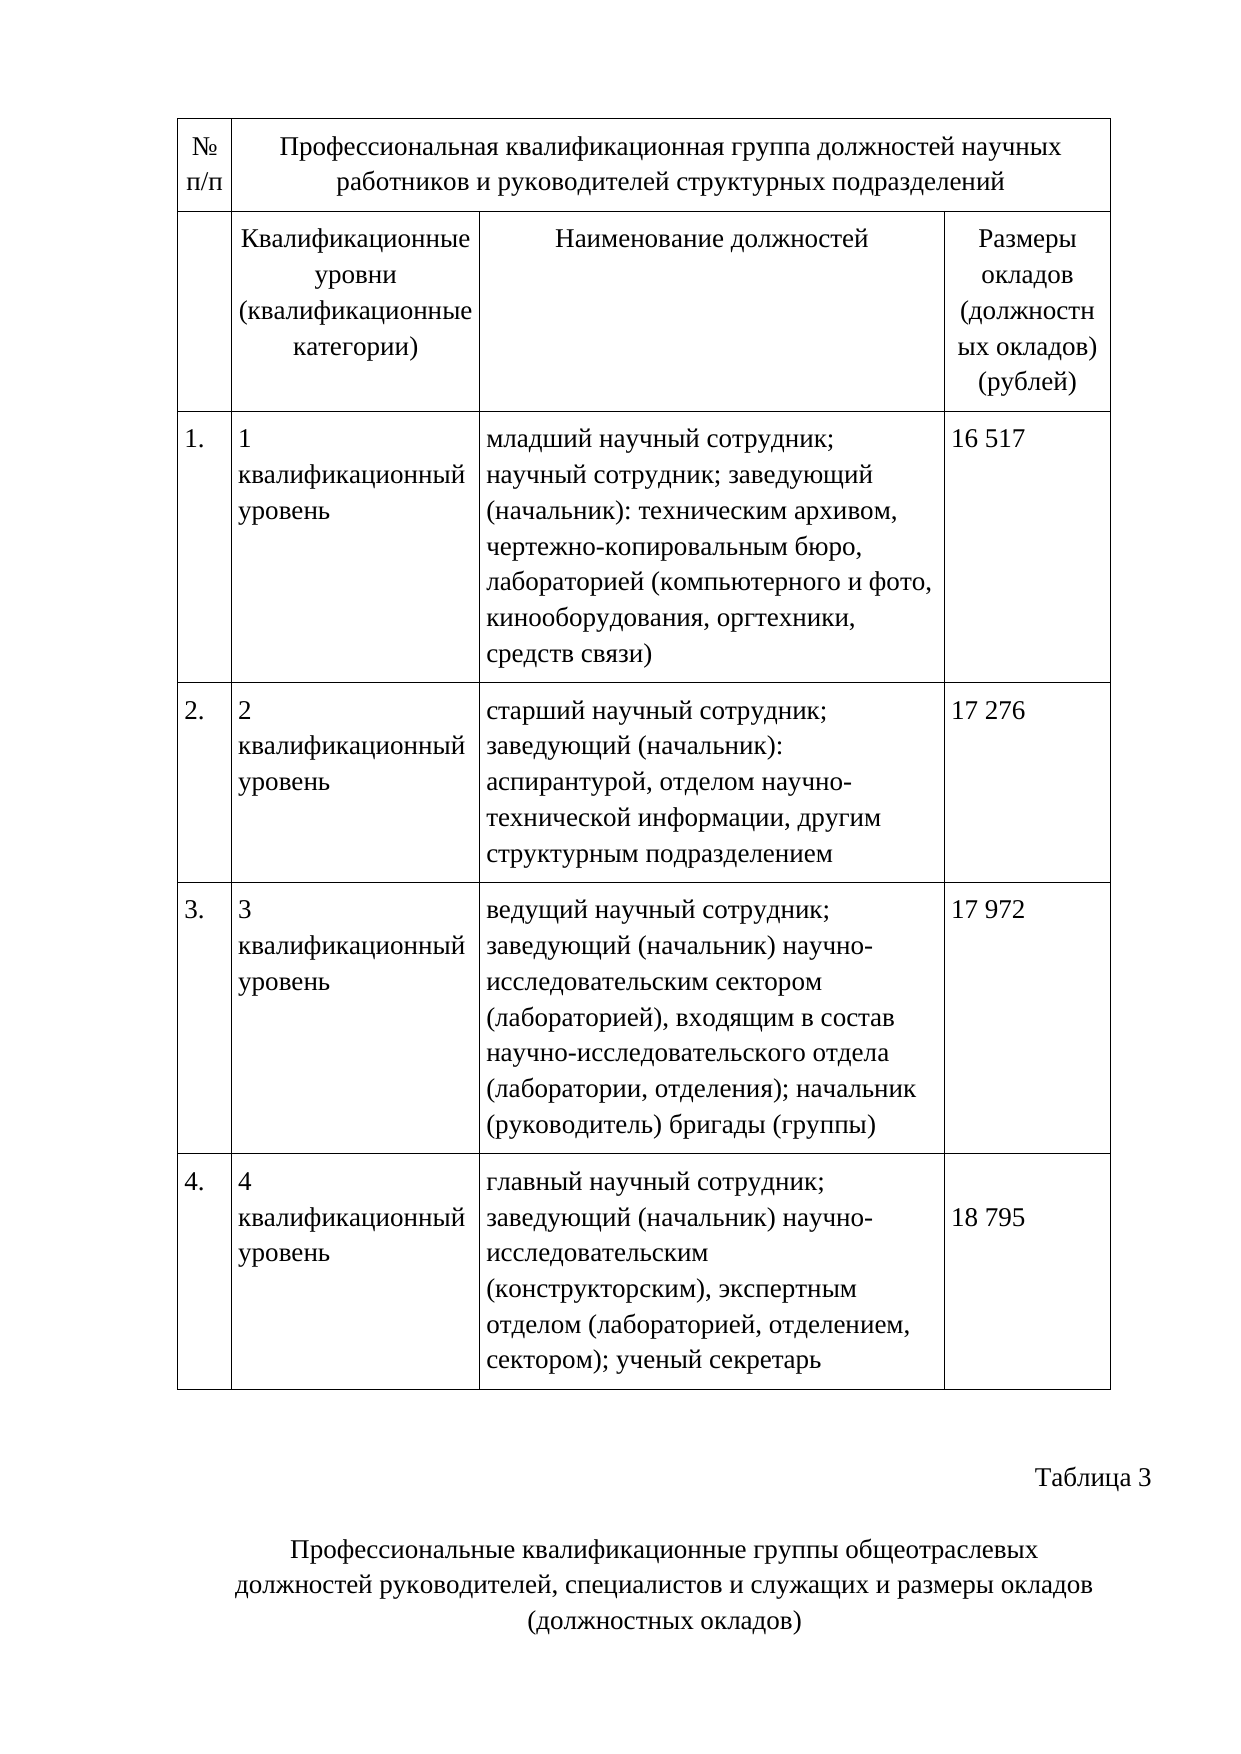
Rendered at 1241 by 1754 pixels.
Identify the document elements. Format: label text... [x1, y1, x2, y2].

table_cell 3 квалификационный уровень [232, 883, 479, 1153]
table_cell 4 квалификационный уровень [232, 1154, 479, 1389]
table_cell 17 972 [945, 883, 1110, 1153]
table_cell 2 квалификационный уровень [232, 683, 479, 882]
table_cell 3. [178, 883, 231, 1153]
table_cell 1. [178, 412, 231, 682]
table_cell Размеры окладов (должностных окладов) (рублей) [945, 212, 1110, 411]
text должностей руководителей, специалистов и служащих и размеры окладов (должностных окладов) [177, 1569, 1152, 1636]
table_cell 16 517 [945, 412, 1110, 682]
table_cell старший научный сотрудник; заведующий (начальник): аспирантурой, отделом научно-технической информации, другим структурным подразделением [480, 683, 944, 882]
table_header Профессиональная квалификационная группа должностей научных работников и руководителей структурных подразделений [232, 119, 1110, 211]
text Профессиональные квалификационные группы общеотраслевых [177, 1533, 1152, 1564]
table_cell 1 квалификационный уровень [232, 412, 479, 682]
table_cell 4. [178, 1154, 231, 1389]
table_cell 18 795 [945, 1154, 1110, 1389]
table_cell 17 276 [945, 683, 1110, 882]
table_cell Квалификационные уровни (квалификационные категории) [232, 212, 479, 411]
table_cell младший научный сотрудник; научный сотрудник; заведующий (начальник): техническим архивом, чертежно-копировальным бюро, лабораторией (компьютерного и фото, кинооборудования, оргтехники, средств связи) [480, 412, 944, 682]
table_cell [178, 212, 231, 411]
table_cell ведущий научный сотрудник; заведующий (начальник) научно-исследовательским сектором (лабораторией), входящим в состав научно-исследовательского отдела (лаборатории, отделения); начальник (руководитель) бригады (группы) [480, 883, 944, 1153]
table_cell 2. [178, 683, 231, 882]
table_cell Наименование должностей [480, 212, 944, 411]
text Таблица 3 [177, 1461, 1152, 1493]
table_cell главный научный сотрудник; заведующий (начальник) научно-исследовательским (конструкторским), экспертным отделом (лабораторией, отделением, сектором); ученый секретарь [480, 1154, 944, 1389]
table_header № п/п [178, 119, 231, 211]
